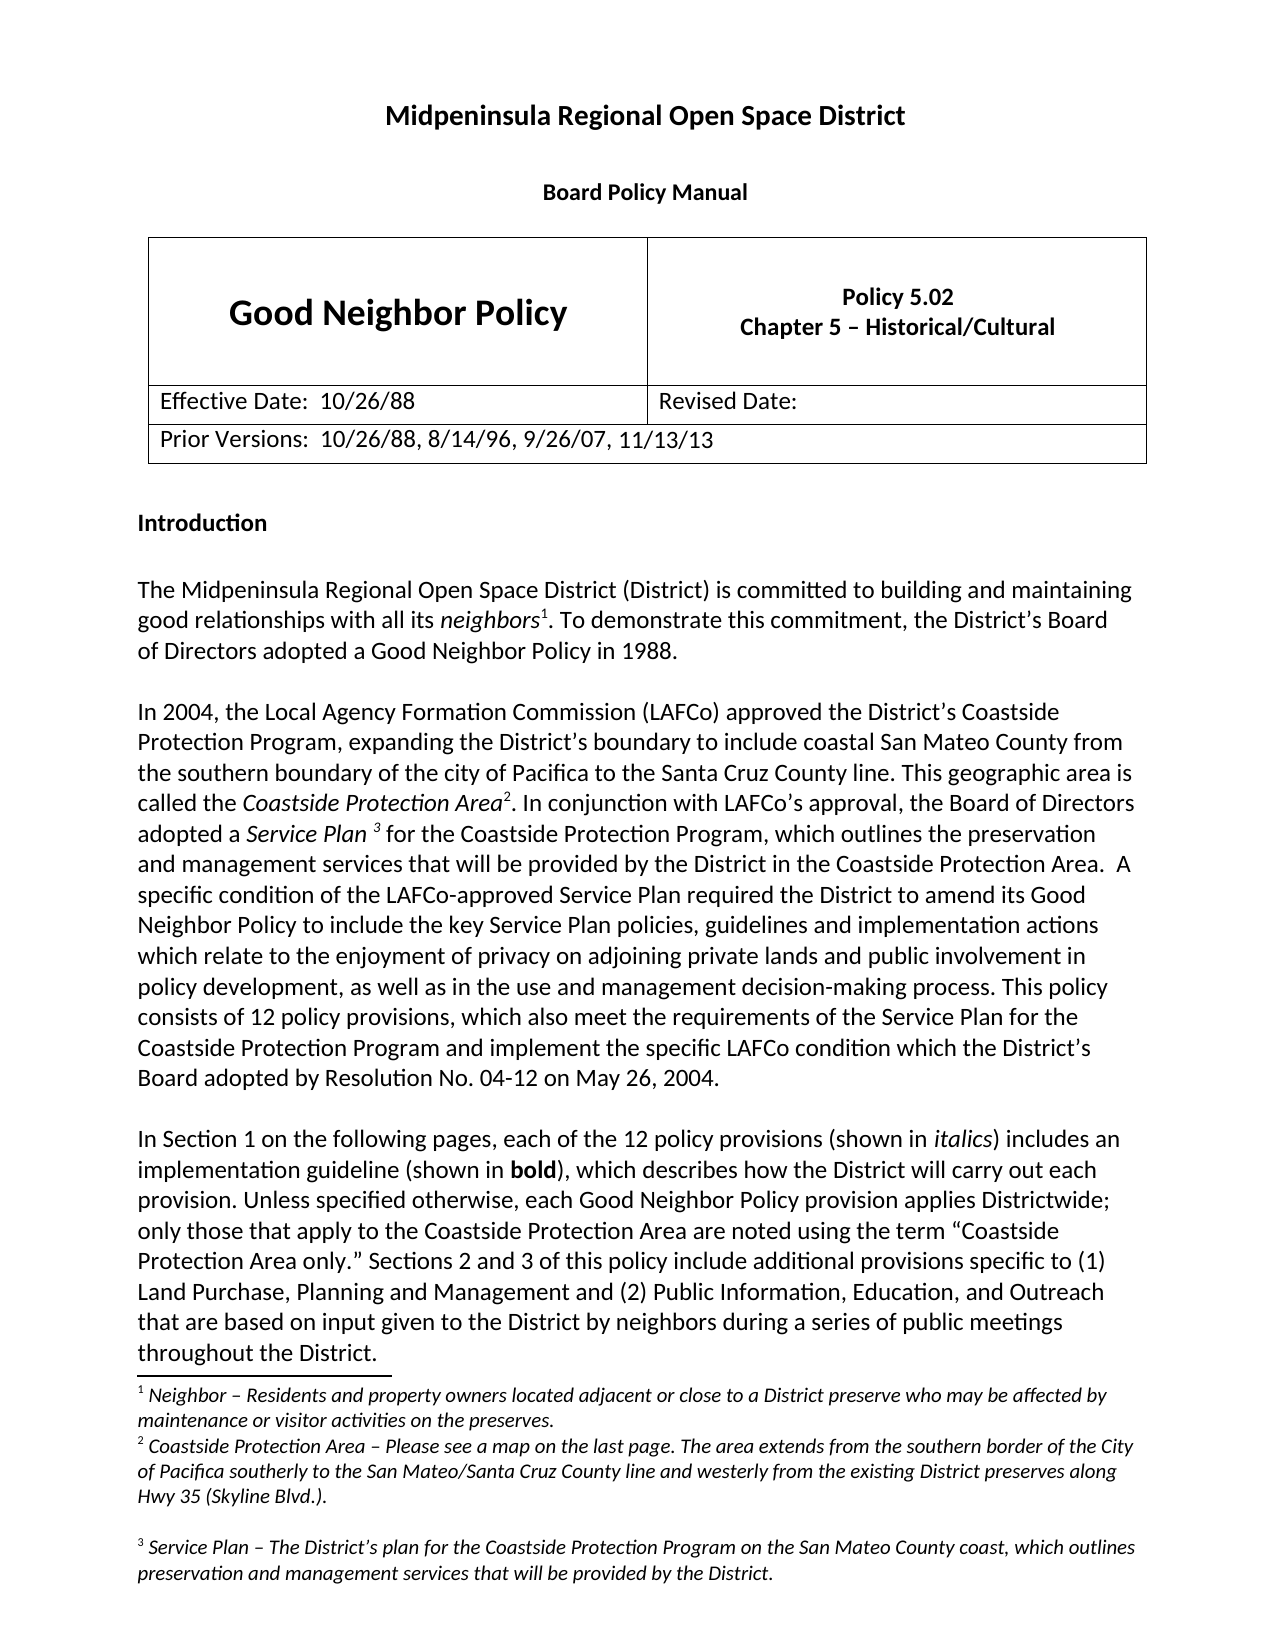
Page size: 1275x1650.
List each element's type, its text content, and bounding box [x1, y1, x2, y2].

text In 2004, the Local Agency Formation Commission (LAFCo) approved the District’s Coastside Protection Program, expanding the District’s boundary to include coastal San Mateo County from the southern boundary of the city of Pacifica to the Santa Cruz County line. This geographic area is called the Coastside Protection Area. In conjunction with LAFCo’s approval, the Board of Directors adopted a Service Plan for the Coastside Protection Program, which outlines the preservation and management services that will be provided by the District in the Coastside Protection Area. A specific condition of the LAFCo-approved Service Plan required the District to amend its Good Neighbor Policy to include the key Service Plan policies, guidelines and implementation actions which relate to the enjoyment of privacy on adjoining private lands and public involvement in policy development, as well as in the use and management decision-making process. This policy consists of 12 policy provisions, which also meet the requirements of the Service Plan for the Coastside Protection Program and implement the specific LAFCo condition which the District’s Board adopted by Resolution No. 04-12 on May 26, 2004. [137, 696, 1141, 1093]
text Introduction [137, 507, 1155, 537]
table_cell Effective Date: 10/26/88 [149, 386, 647, 424]
table_header Policy 5.02 Chapter 5 – Historical/Cultural [648, 238, 1146, 385]
table_cell Revised Date: [648, 386, 1146, 424]
table_cell Prior Versions: 10/26/88, 8/14/96, 9/26/07, 11/13/13 [149, 425, 1146, 462]
text The Midpeninsula Regional Open Space District (District) is committed to building and maintaining good relationships with all its neighbors. To demonstrate this commitment, the District’s Board of Directors adopted a Good Neighbor Policy in 1988. [137, 574, 1133, 666]
text In Section 1 on the following pages, each of the 12 policy provisions (shown in italics) includes an implementation guideline (shown in bold), which describes how the District will carry out each provision. Unless specified otherwise, each Good Neighbor Policy provision applies Districtwide; only those that apply to the Coastside Protection Area are noted using the term “Coastside Protection Area only.” Sections 2 and 3 of this policy include additional provisions specific to (1) Land Purchase, Planning and Management and (2) Public Information, Education, and Outreach that are based on input given to the District by neighbors during a series of public meetings throughout the District. [137, 1123, 1133, 1367]
table_header Good Neighbor Policy [149, 238, 647, 385]
